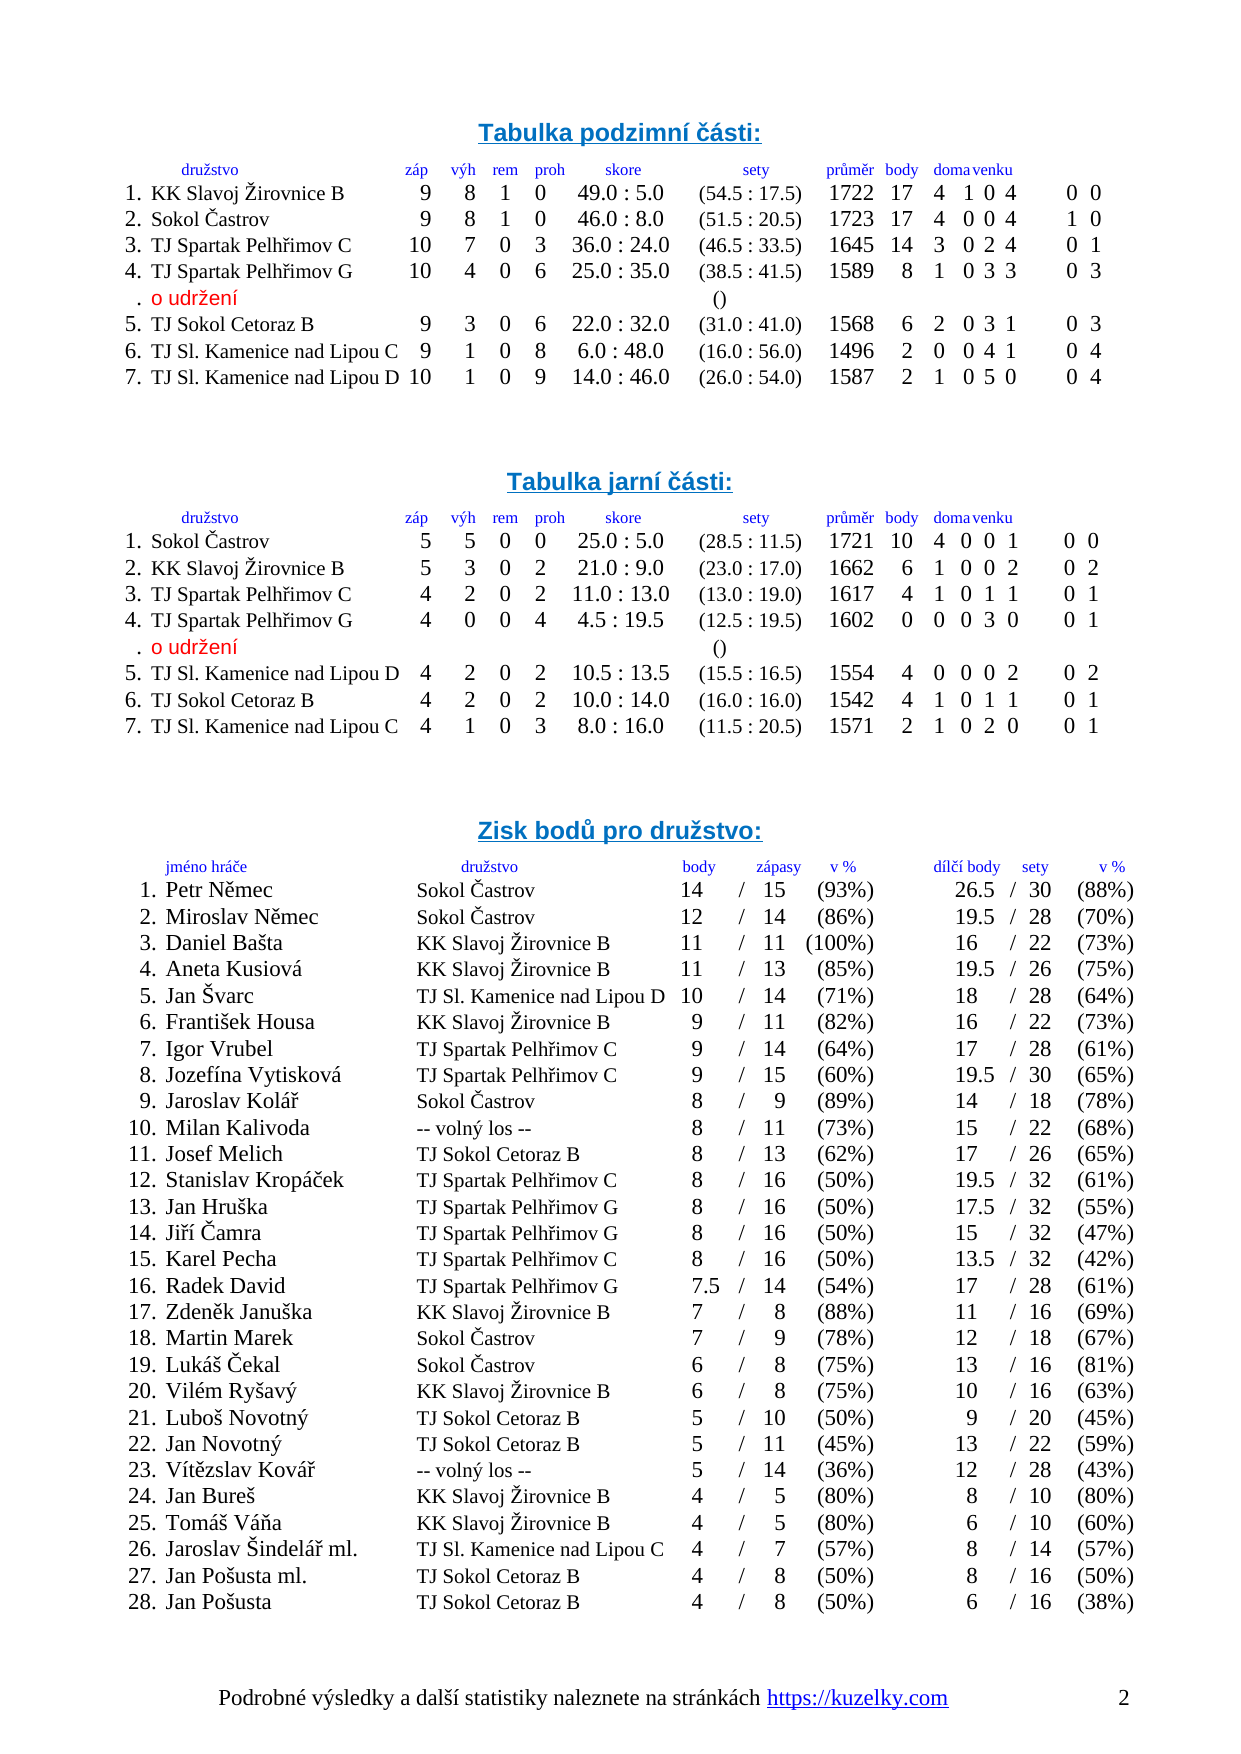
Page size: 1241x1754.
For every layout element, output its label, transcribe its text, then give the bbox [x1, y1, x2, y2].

text 9. Jaroslav Kolář Sokol Častrov 8 / 9 (89%) 14 / 18 (78%) [106, 1087, 1134, 1114]
text 28. Jan Pošusta TJ Sokol Cetoraz B 4 / 8 (50%) 6 / 16 (38%) [106, 1588, 1134, 1614]
text 2. Sokol Častrov 9 8 1 0 46.0 : 8.0 (51.5 : 20.5) 1723 17 4 0 0 4 1 0 [106, 205, 1134, 231]
text 20. Vilém Ryšavý KK Slavoj Žirovnice B 6 / 8 (75%) 10 / 16 (63%) [106, 1377, 1134, 1403]
text 1. Petr Němec Sokol Častrov 14 / 15 (93%) 26.5 / 30 (88%) [106, 876, 1134, 903]
text 13. Jan Hruška TJ Spartak Pelhřimov G 8 / 16 (50%) 17.5 / 32 (55%) [106, 1193, 1134, 1219]
text 24. Jan Bureš KK Slavoj Žirovnice B 4 / 5 (80%) 8 / 10 (80%) [106, 1483, 1134, 1509]
text 27. Jan Pošusta ml. TJ Sokol Cetoraz B 4 / 8 (50%) 8 / 16 (50%) [106, 1562, 1134, 1588]
text 8. Jozefína Vytisková TJ Spartak Pelhřimov C 9 / 15 (60%) 19.5 / 30 (65%) [106, 1061, 1134, 1087]
text 22. Jan Novotný TJ Sokol Cetoraz B 5 / 11 (45%) 13 / 22 (59%) [106, 1430, 1134, 1456]
text 1. Sokol Častrov 5 5 0 0 25.0 : 5.0 (28.5 : 11.5) 1721 10 4 0 0 1 0 0 [106, 527, 1134, 554]
text družstvo záp výh rem proh skore sety průměr body doma venku [106, 508, 1134, 527]
text 16. Radek David TJ Spartak Pelhřimov G 7.5 / 14 (54%) 17 / 28 (61%) [106, 1272, 1134, 1298]
text 4. Aneta Kusiová KK Slavoj Žirovnice B 11 / 13 (85%) 19.5 / 26 (75%) [106, 956, 1134, 982]
text Tabulka podzimní části: [94, 118, 1145, 147]
text 14. Jiří Čamra TJ Spartak Pelhřimov G 8 / 16 (50%) 15 / 32 (47%) [106, 1219, 1134, 1245]
text 3. TJ Spartak Pelhřimov C 4 2 0 2 11.0 : 13.0 (13.0 : 19.0) 1617 4 1 0 1 1 0 1 [106, 580, 1134, 607]
text 5. Jan Švarc TJ Sl. Kamenice nad Lipou D 10 / 14 (71%) 18 / 28 (64%) [106, 982, 1134, 1008]
text 5. TJ Sokol Cetoraz B 9 3 0 6 22.0 : 32.0 (31.0 : 41.0) 1568 6 2 0 3 1 0 3 [106, 310, 1134, 337]
text . o udržení () [106, 284, 1134, 310]
text 7. Igor Vrubel TJ Spartak Pelhřimov C 9 / 14 (64%) 17 / 28 (61%) [106, 1034, 1134, 1061]
text 6. František Housa KK Slavoj Žirovnice B 9 / 11 (82%) 16 / 22 (73%) [106, 1008, 1134, 1034]
text 4. TJ Spartak Pelhřimov G 4 0 0 4 4.5 : 19.5 (12.5 : 19.5) 1602 0 0 0 3 0 0 1 [106, 607, 1134, 633]
text 4. TJ Spartak Pelhřimov G 10 4 0 6 25.0 : 35.0 (38.5 : 41.5) 1589 8 1 0 3 3 0 3 [106, 258, 1134, 284]
text 15. Karel Pecha TJ Spartak Pelhřimov C 8 / 16 (50%) 13.5 / 32 (42%) [106, 1245, 1134, 1272]
text 2. Miroslav Němec Sokol Častrov 12 / 14 (86%) 19.5 / 28 (70%) [106, 903, 1134, 929]
text 3. TJ Spartak Pelhřimov C 10 7 0 3 36.0 : 24.0 (46.5 : 33.5) 1645 14 3 0 2 4 0 1 [106, 231, 1134, 258]
text Zisk bodů pro družstvo: [94, 816, 1145, 845]
text 5. TJ Sl. Kamenice nad Lipou D 4 2 0 2 10.5 : 13.5 (15.5 : 16.5) 1554 4 0 0 0 2 0 2 [106, 659, 1134, 686]
text 17. Zdeněk Januška KK Slavoj Žirovnice B 7 / 8 (88%) 11 / 16 (69%) [106, 1298, 1134, 1324]
text . o udržení () [106, 633, 1134, 659]
text 3. Daniel Bašta KK Slavoj Žirovnice B 11 / 11 (100%) 16 / 22 (73%) [106, 929, 1134, 956]
text Tabulka jarní části: [94, 467, 1145, 496]
text 18. Martin Marek Sokol Častrov 7 / 9 (78%) 12 / 18 (67%) [106, 1324, 1134, 1351]
text 25. Tomáš Váňa KK Slavoj Žirovnice B 4 / 5 (80%) 6 / 10 (60%) [106, 1509, 1134, 1535]
text 7. TJ Sl. Kamenice nad Lipou C 4 1 0 3 8.0 : 16.0 (11.5 : 20.5) 1571 2 1 0 2 0 0 1 [106, 712, 1134, 738]
text 11. Josef Melich TJ Sokol Cetoraz B 8 / 13 (62%) 17 / 26 (65%) [106, 1140, 1134, 1166]
text 10. Milan Kalivoda -- volný los -- 8 / 11 (73%) 15 / 22 (68%) [106, 1114, 1134, 1140]
text 21. Luboš Novotný TJ Sokol Cetoraz B 5 / 10 (50%) 9 / 20 (45%) [106, 1403, 1134, 1430]
text 2. KK Slavoj Žirovnice B 5 3 0 2 21.0 : 9.0 (23.0 : 17.0) 1662 6 1 0 0 2 0 2 [106, 554, 1134, 580]
text 7. TJ Sl. Kamenice nad Lipou D 10 1 0 9 14.0 : 46.0 (26.0 : 54.0) 1587 2 1 0 5 0 0 4 [106, 363, 1134, 389]
text 6. TJ Sl. Kamenice nad Lipou C 9 1 0 8 6.0 : 48.0 (16.0 : 56.0) 1496 2 0 0 4 1 0 4 [106, 337, 1134, 363]
text 12. Stanislav Kropáček TJ Spartak Pelhřimov C 8 / 16 (50%) 19.5 / 32 (61%) [106, 1166, 1134, 1193]
text jméno hráče družstvo body zápasy v % dílčí body sety v % [106, 857, 1134, 876]
text 26. Jaroslav Šindelář ml. TJ Sl. Kamenice nad Lipou C 4 / 7 (57%) 8 / 14 (57%) [106, 1535, 1134, 1562]
text 23. Vítězslav Kovář -- volný los -- 5 / 14 (36%) 12 / 28 (43%) [106, 1456, 1134, 1483]
text 19. Lukáš Čekal Sokol Častrov 6 / 8 (75%) 13 / 16 (81%) [106, 1351, 1134, 1377]
text 6. TJ Sokol Cetoraz B 4 2 0 2 10.0 : 14.0 (16.0 : 16.0) 1542 4 1 0 1 1 0 1 [106, 686, 1134, 712]
text družstvo záp výh rem proh skore sety průměr body doma venku [106, 159, 1134, 178]
text 1. KK Slavoj Žirovnice B 9 8 1 0 49.0 : 5.0 (54.5 : 17.5) 1722 17 4 1 0 4 0 0 [106, 178, 1134, 205]
